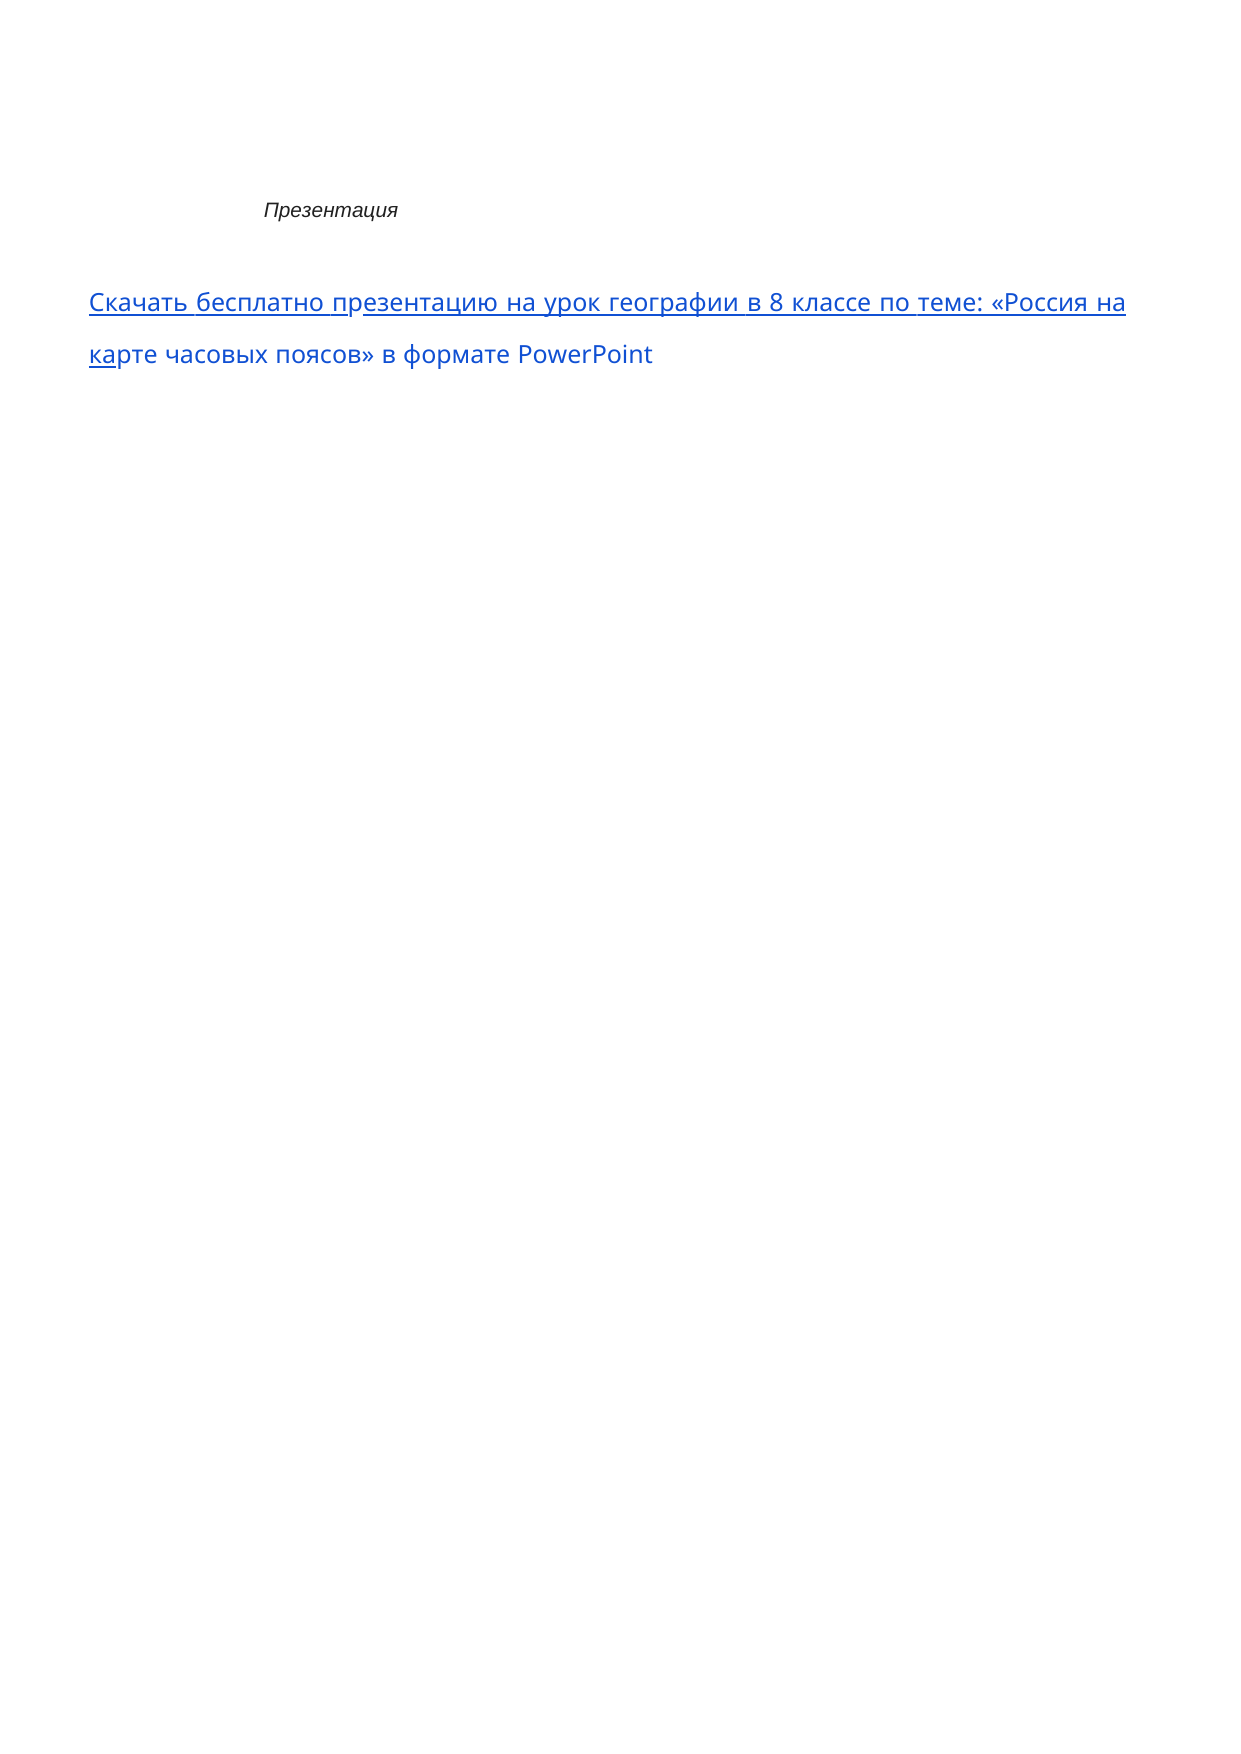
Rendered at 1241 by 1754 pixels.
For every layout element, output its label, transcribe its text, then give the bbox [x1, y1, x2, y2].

text Презентация [263, 198, 1240, 222]
text Скачать бесплатно презентацию на урок географии в 8 классе по теме: «Россия на карте часовых поясов» в формате PowerPoint [89, 285, 1139, 371]
